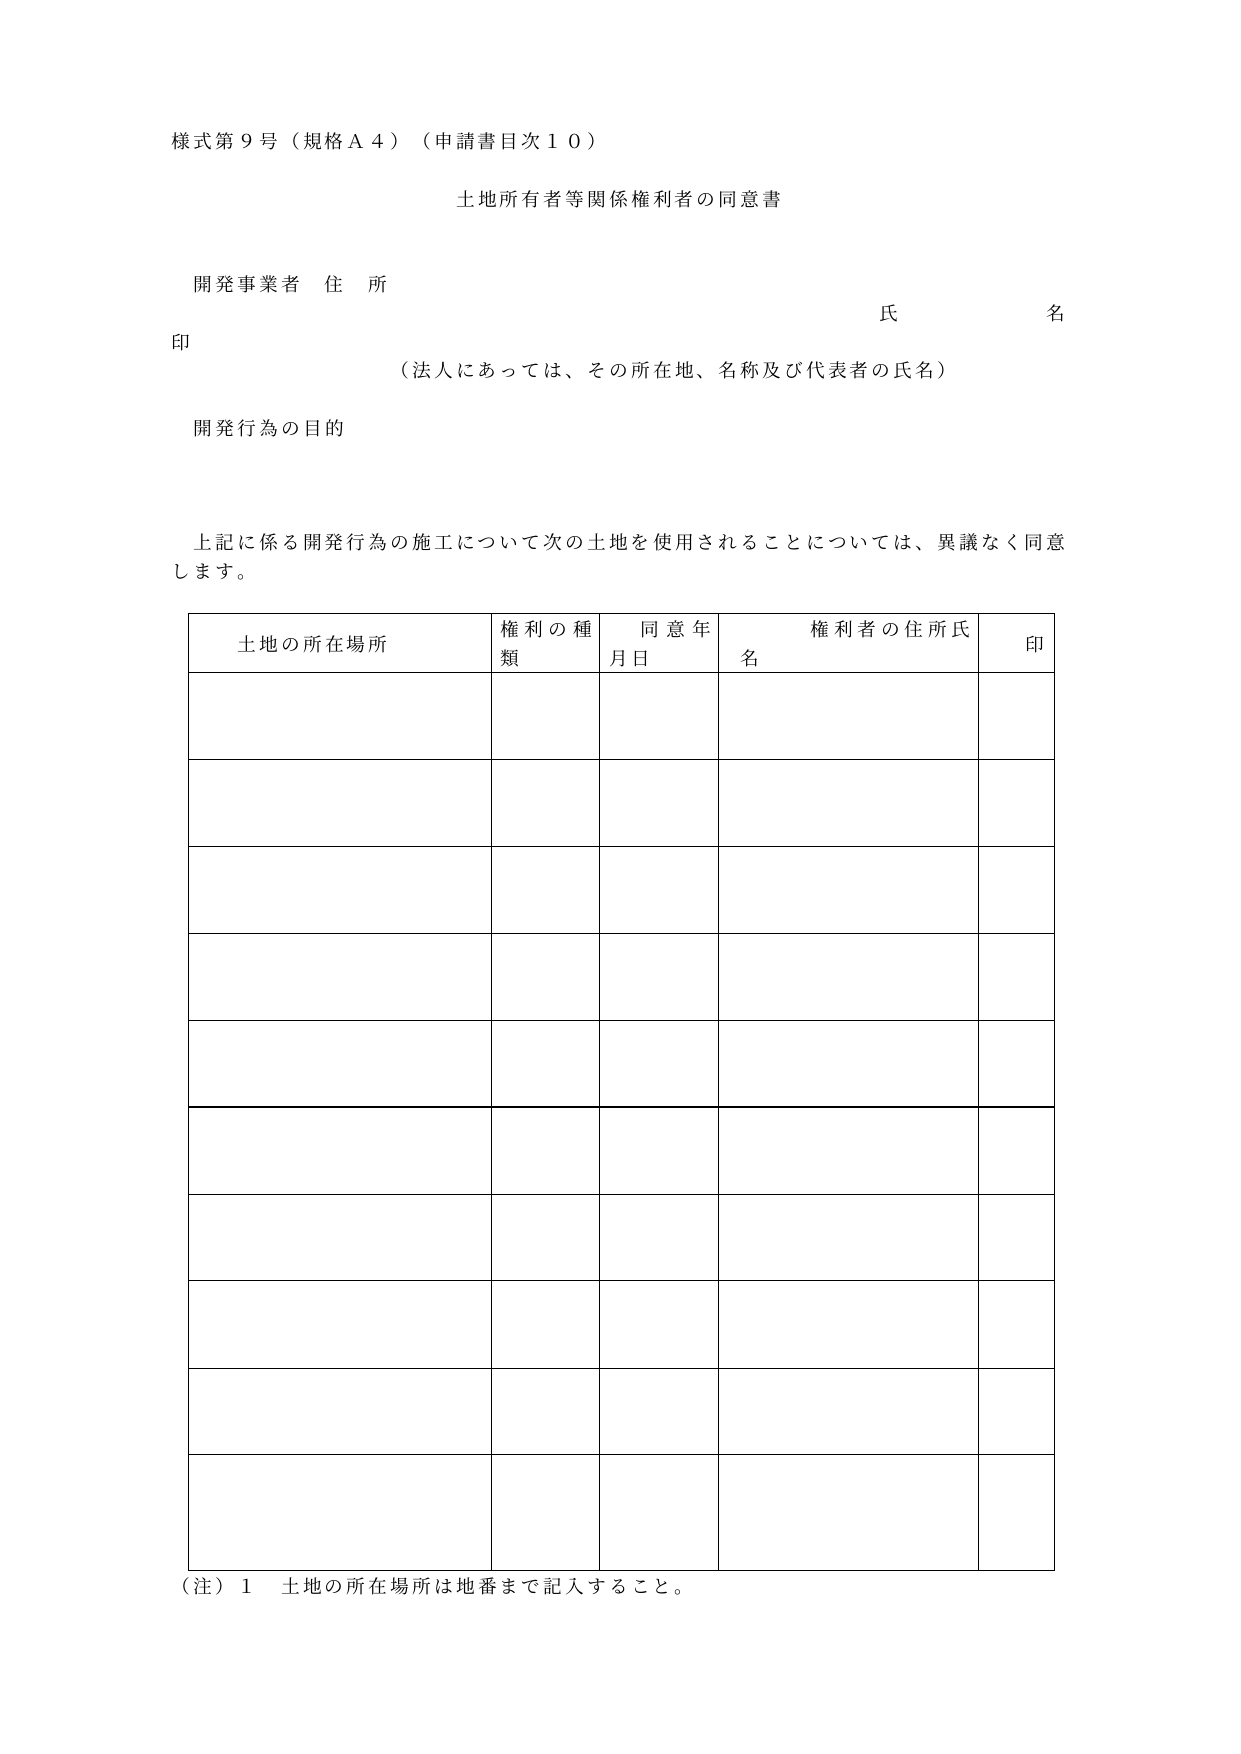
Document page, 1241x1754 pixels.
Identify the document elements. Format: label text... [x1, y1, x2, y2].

table_cell [600, 673, 718, 758]
table_cell [492, 1021, 599, 1106]
table_cell [189, 1281, 491, 1367]
table_cell [979, 934, 1054, 1019]
table_header 同意年月日 [600, 614, 718, 672]
text 開発行為の目的 [172, 413, 1068, 441]
table_cell [600, 1195, 718, 1280]
table_header 権利の種類 [492, 614, 599, 672]
table_cell [719, 760, 978, 846]
table_cell [600, 760, 718, 846]
table_cell [719, 1369, 978, 1454]
table_cell [492, 1281, 599, 1367]
table_cell [492, 934, 599, 1019]
table_cell [979, 1455, 1054, 1570]
table_cell [979, 1108, 1054, 1193]
table_cell [979, 673, 1054, 758]
table_cell [719, 673, 978, 758]
table_header 印 [979, 614, 1054, 672]
table_cell [492, 1369, 599, 1454]
table_cell [600, 1369, 718, 1454]
table_cell [492, 1455, 599, 1570]
table_header 権利者の住所氏名 [719, 614, 978, 672]
table_cell [719, 934, 978, 1019]
table_cell [189, 847, 491, 932]
table_cell [600, 1281, 718, 1367]
table_cell [189, 1021, 491, 1106]
table_cell [600, 847, 718, 932]
table_cell [600, 1108, 718, 1193]
table_cell [492, 1195, 599, 1280]
table_cell [600, 1021, 718, 1106]
table_cell [189, 1455, 491, 1570]
table_cell [979, 1021, 1054, 1106]
table_cell [719, 1281, 978, 1367]
text 氏 名 印 [172, 298, 1068, 355]
text 上記に係る開発行為の施工について次の土地を使用されることについては、異議なく同意します。 [172, 527, 1068, 584]
text （注）１ 土地の所在場所は地番まで記入すること。 [172, 1571, 1068, 1600]
text 開発事業者 住 所 [172, 269, 1068, 298]
table_cell [719, 1455, 978, 1570]
table_cell [979, 847, 1054, 932]
table_cell [600, 934, 718, 1019]
table_cell [492, 1108, 599, 1193]
table_cell [979, 1281, 1054, 1367]
table_cell [492, 760, 599, 846]
table_cell [719, 1021, 978, 1106]
table_cell [492, 673, 599, 758]
table_cell [189, 934, 491, 1019]
table_cell [189, 1108, 491, 1193]
table_cell [189, 760, 491, 846]
table_header 土地の所在場所 [189, 614, 491, 672]
table_cell [979, 1195, 1054, 1280]
table_cell [189, 1369, 491, 1454]
table_cell [600, 1455, 718, 1570]
table_cell [189, 1195, 491, 1280]
table_cell [189, 673, 491, 758]
table_cell [492, 847, 599, 932]
table_cell [979, 1369, 1054, 1454]
table_cell [979, 760, 1054, 846]
text 様式第９号（規格Ａ４）（申請書目次１０） [172, 126, 1068, 155]
table_cell [719, 847, 978, 932]
text 土地所有者等関係権利者の同意書 [172, 183, 1068, 212]
table_cell [719, 1108, 978, 1193]
text （法人にあっては、その所在地、名称及び代表者の氏名） [172, 355, 1068, 384]
table_cell [719, 1195, 978, 1280]
